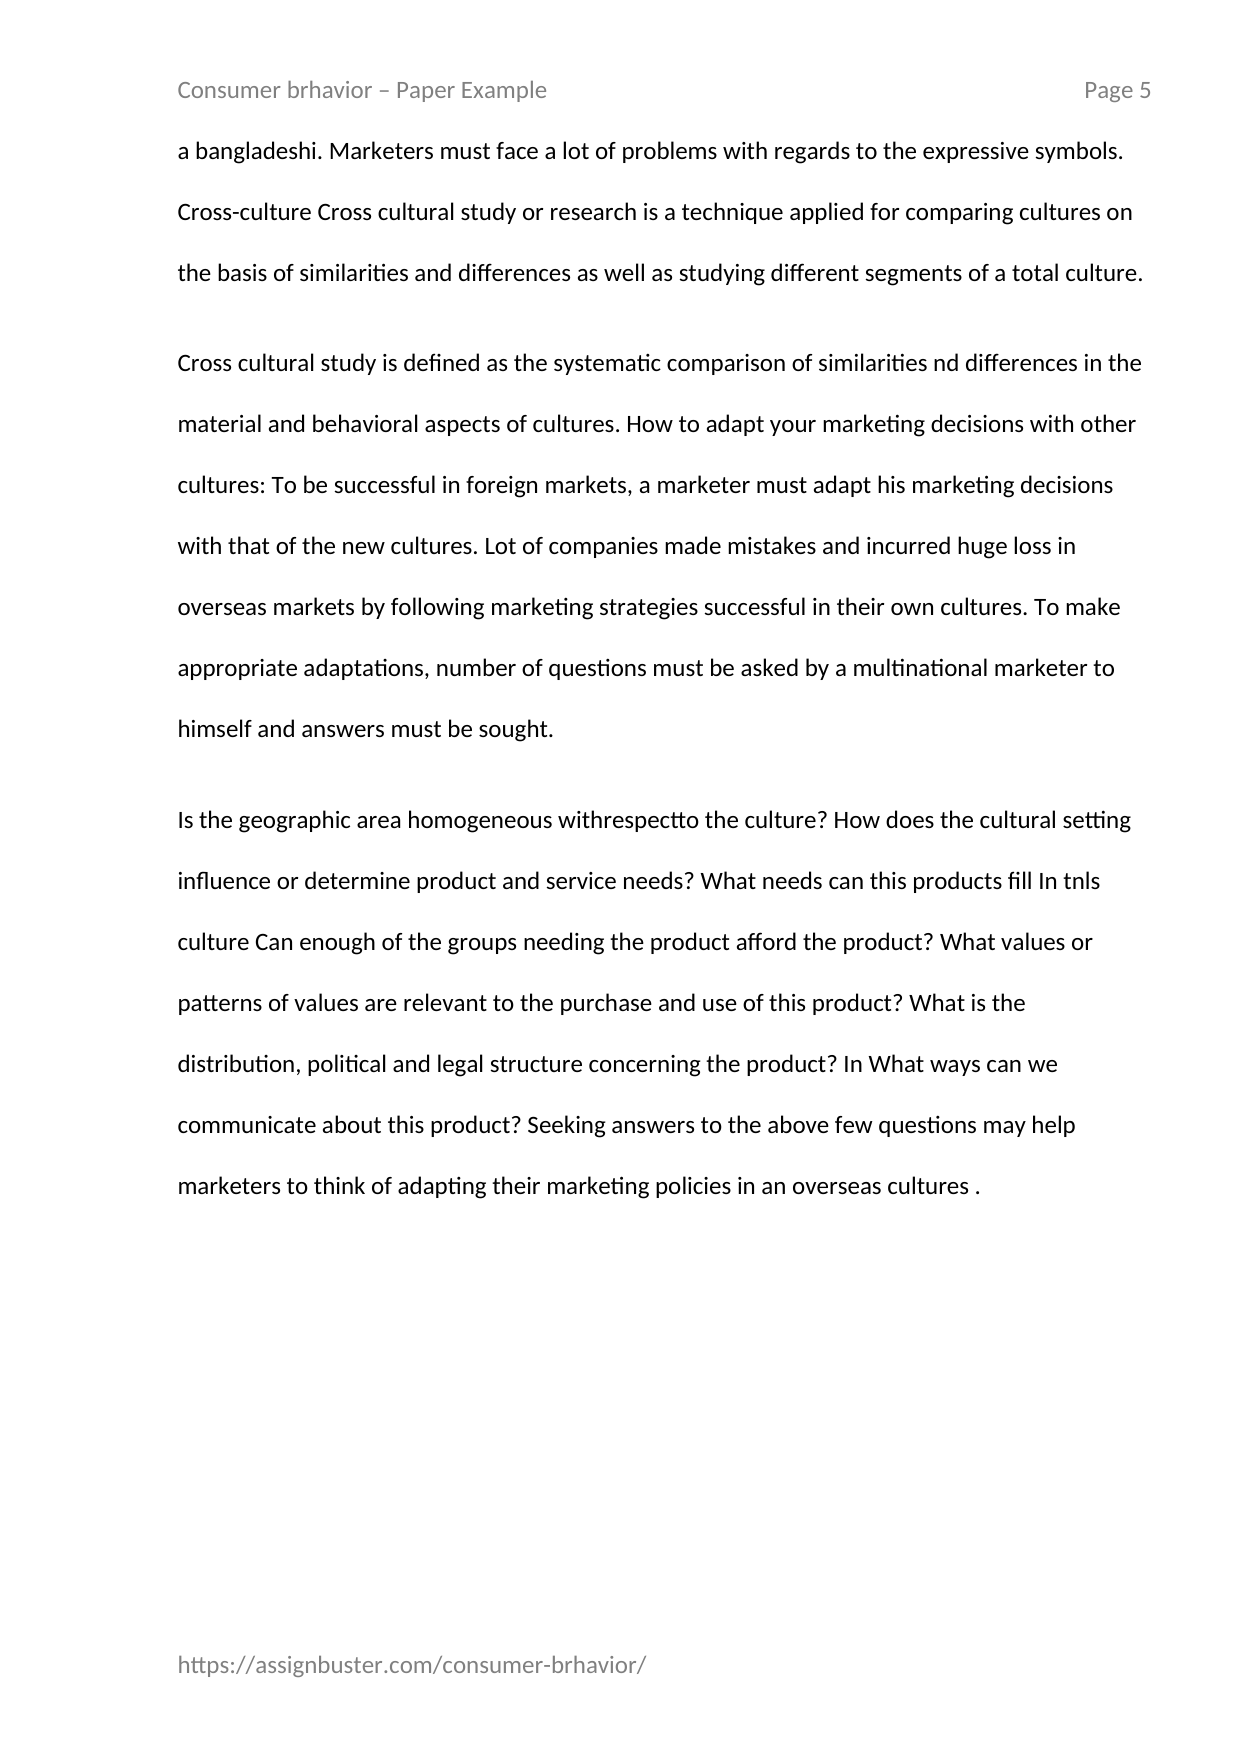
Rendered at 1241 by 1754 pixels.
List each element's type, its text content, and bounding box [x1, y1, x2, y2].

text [177, 135, 1152, 287]
text Is the geographic area homogeneous withrespectto the culture? How does the cultural setting influence or determine product and service needs? What needs can this products fill In tnls culture Can enough of the groups needing the product afford the product? What values or patterns of values are relevant to the purchase and use of this product? What is the distribution, political and legal structure concerning the product? In What ways can we communicate about this product? Seeking answers to the above few questions may help marketers to think of adapting their marketing policies in an overseas cultures . [177, 804, 1152, 1201]
text Cross cultural study is defined as the systematic comparison of similarities nd differences in the material and behavioral aspects of cultures. How to adapt your marketing decisions with other cultures: To be successful in foreign markets, a marketer must adapt his marketing decisions with that of the new cultures. Lot of companies made mistakes and incurred huge loss in overseas markets by following marketing strategies successful in their own cultures. To make appropriate adaptations, number of questions must be asked by a multinational marketer to himself and answers must be sought. [177, 347, 1152, 744]
